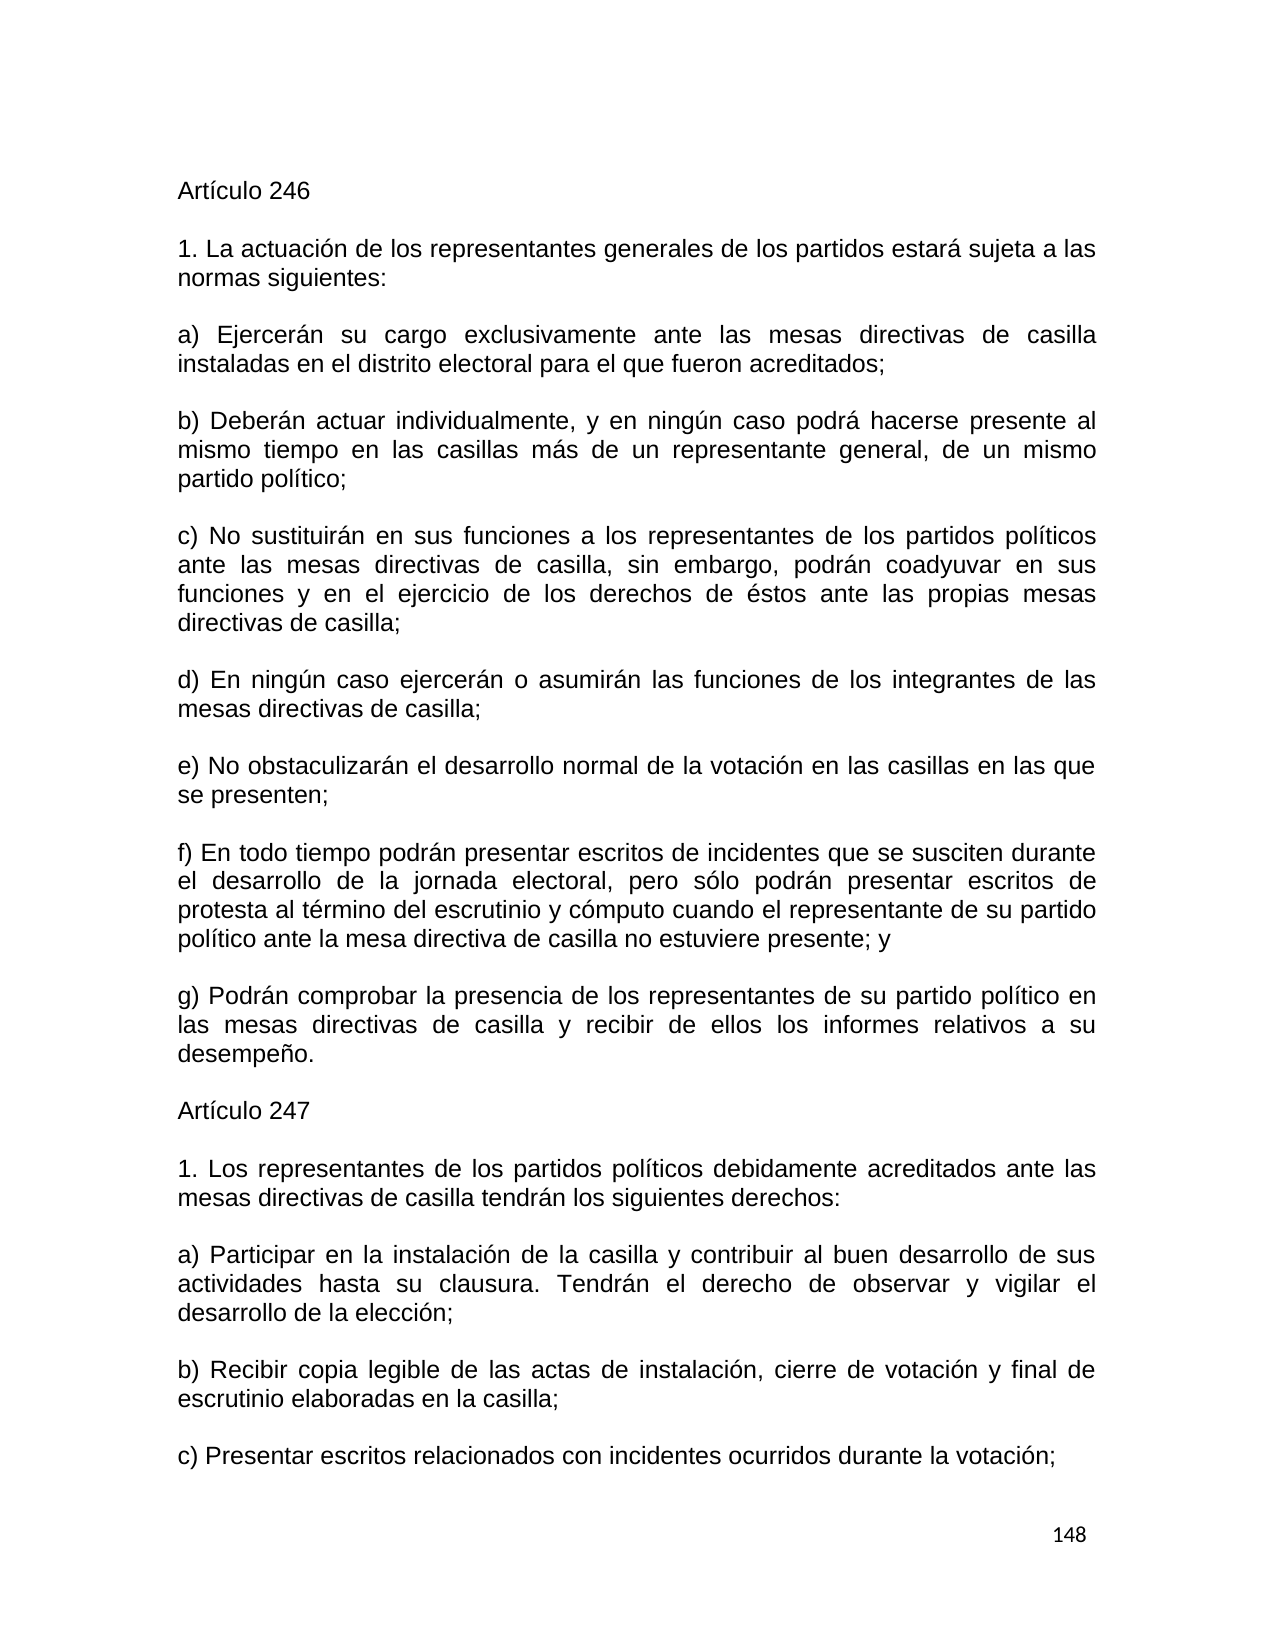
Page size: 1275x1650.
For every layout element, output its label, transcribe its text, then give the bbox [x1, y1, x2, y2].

text a) Ejercerán su cargo exclusivamente ante las mesas directivas de casilla instaladas en el distrito electoral para el que fueron acreditados; [177, 320, 1098, 378]
text e) No obstaculizarán el desarrollo normal de la votación en las casillas en las que se presenten; [177, 751, 1098, 809]
text b) Deberán actuar individualmente, y en ningún caso podrá hacerse presente al mismo tiempo en las casillas más de un representante general, de un mismo partido político; [177, 406, 1098, 493]
text b) Recibir copia legible de las actas de instalación, cierre de votación y final de escrutinio elaboradas en la casilla; [177, 1355, 1098, 1413]
text g) Podrán comprobar la presencia de los representantes de su partido político en las mesas directivas de casilla y recibir de ellos los informes relativos a su desempeño. [177, 981, 1098, 1068]
text 1. Los representantes de los partidos políticos debidamente acreditados ante las mesas directivas de casilla tendrán los siguientes derechos: [177, 1154, 1098, 1211]
text f) En todo tiempo podrán presentar escritos de incidentes que se susciten durante el desarrollo de la jornada electoral, pero sólo podrán presentar escritos de protesta al término del escrutinio y cómputo cuando el representante de su partido político ante la mesa directiva de casilla no estuviere presente; y [177, 838, 1098, 953]
text d) En ningún caso ejercerán o asumirán las funciones de los integrantes de las mesas directivas de casilla; [177, 665, 1098, 723]
text Artículo 246 [177, 176, 1098, 205]
text 1. La actuación de los representantes generales de los partidos estará sujeta a las normas siguientes: [177, 234, 1098, 291]
text c) No sustituirán en sus funciones a los representantes de los partidos políticos ante las mesas directivas de casilla, sin embargo, podrán coadyuvar en sus funciones y en el ejercicio de los derechos de éstos ante las propias mesas directivas de casilla; [177, 521, 1098, 636]
text a) Participar en la instalación de la casilla y contribuir al buen desarrollo de sus actividades hasta su clausura. Tendrán el derecho de observar y vigilar el desarrollo de la elección; [177, 1240, 1098, 1326]
text Artículo 247 [177, 1096, 1098, 1125]
text c) Presentar escritos relacionados con incidentes ocurridos durante la votación; [177, 1441, 1098, 1470]
